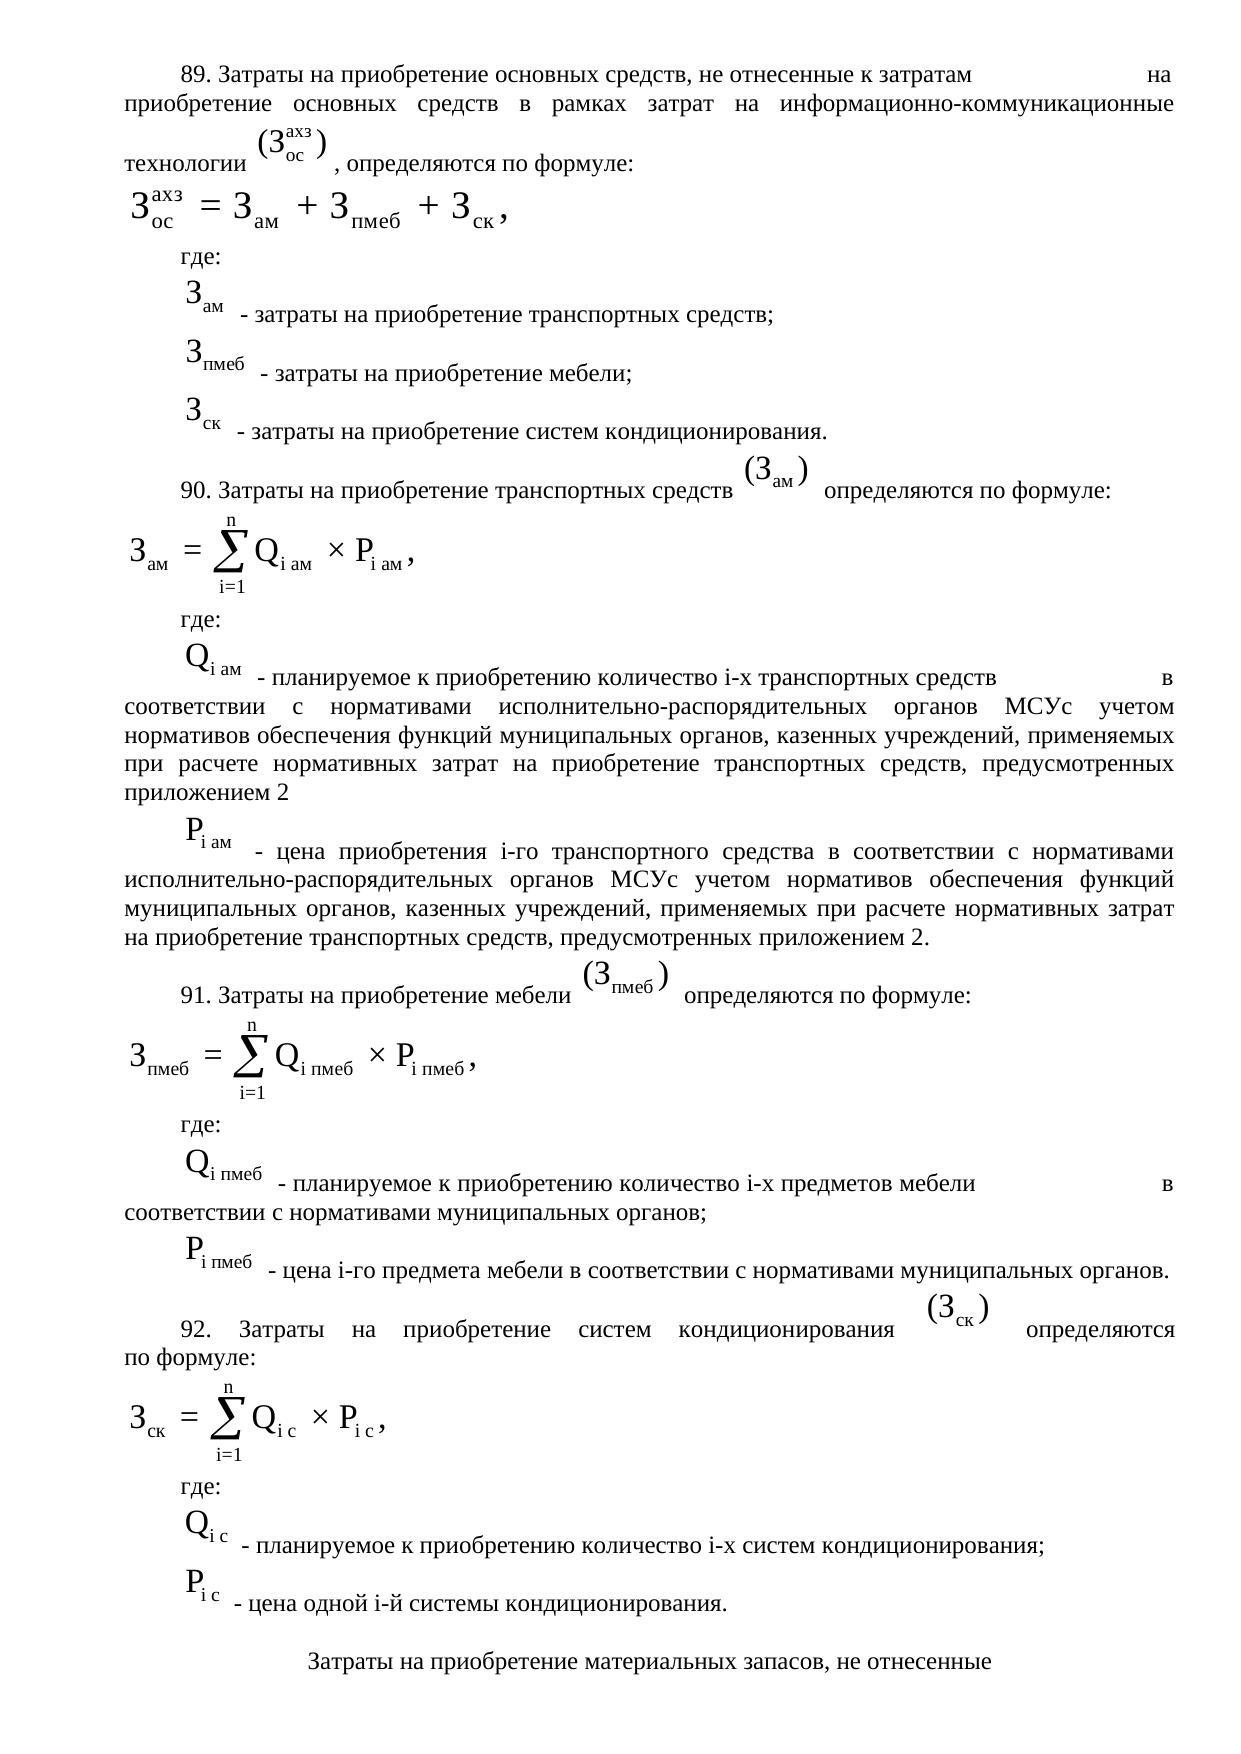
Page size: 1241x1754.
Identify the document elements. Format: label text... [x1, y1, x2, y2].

text - планируемое к приобретению количество i-х предметов мебели в соответствии с нормативами муниципальных органов; [124, 1138, 1175, 1225]
text где: [124, 604, 1175, 632]
text где: [124, 1109, 1175, 1138]
text - цена приобретения i-го транспортного средства в соответствии с нормативами исполнительно-распорядительных органов МСУс учетом нормативов обеспечения функций муниципальных органов, казенных учреждений, применяемых при расчете нормативных затрат на приобретение транспортных средств, предусмотренных приложением 2. [124, 806, 1175, 951]
text 92. Затраты на приобретение систем кондиционирования определяются по формуле: [124, 1284, 1175, 1371]
text - планируемое к приобретению количество i-х систем кондиционирования; [124, 1500, 1175, 1558]
text - затраты на приобретение систем кондиционирования. [124, 387, 1175, 445]
text где: [124, 241, 1175, 269]
text - цена одной i-й системы кондиционирования. [124, 1558, 1175, 1617]
text - планируемое к приобретению количество i-х транспортных средств в соответствии с нормативами исполнительно-распорядительных органов МСУс учетом нормативов обеспечения функций муниципальных органов, казенных учреждений, применяемых при расчете нормативных затрат на приобретение транспортных средств, предусмотренных приложением 2 [124, 632, 1175, 806]
text где: [124, 1471, 1175, 1500]
text 91. Затраты на приобретение мебели определяются по формуле: [124, 951, 1175, 1009]
text 89. Затраты на приобретение основных средств, не отнесенные к затратам на приобретение основных средств в рамках затрат на информационно-коммуникационные технологии , определяются по формуле: [124, 59, 1175, 177]
text 90. Затраты на приобретение транспортных средств определяются по формуле: [124, 445, 1175, 504]
text Затраты на приобретение материальных запасов, не отнесенные [124, 1646, 1175, 1674]
text - затраты на приобретение транспортных средств; [124, 269, 1175, 328]
text - затраты на приобретение мебели; [124, 328, 1175, 387]
text - цена i-го предмета мебели в соответствии с нормативами муниципальных органов. [124, 1225, 1175, 1284]
